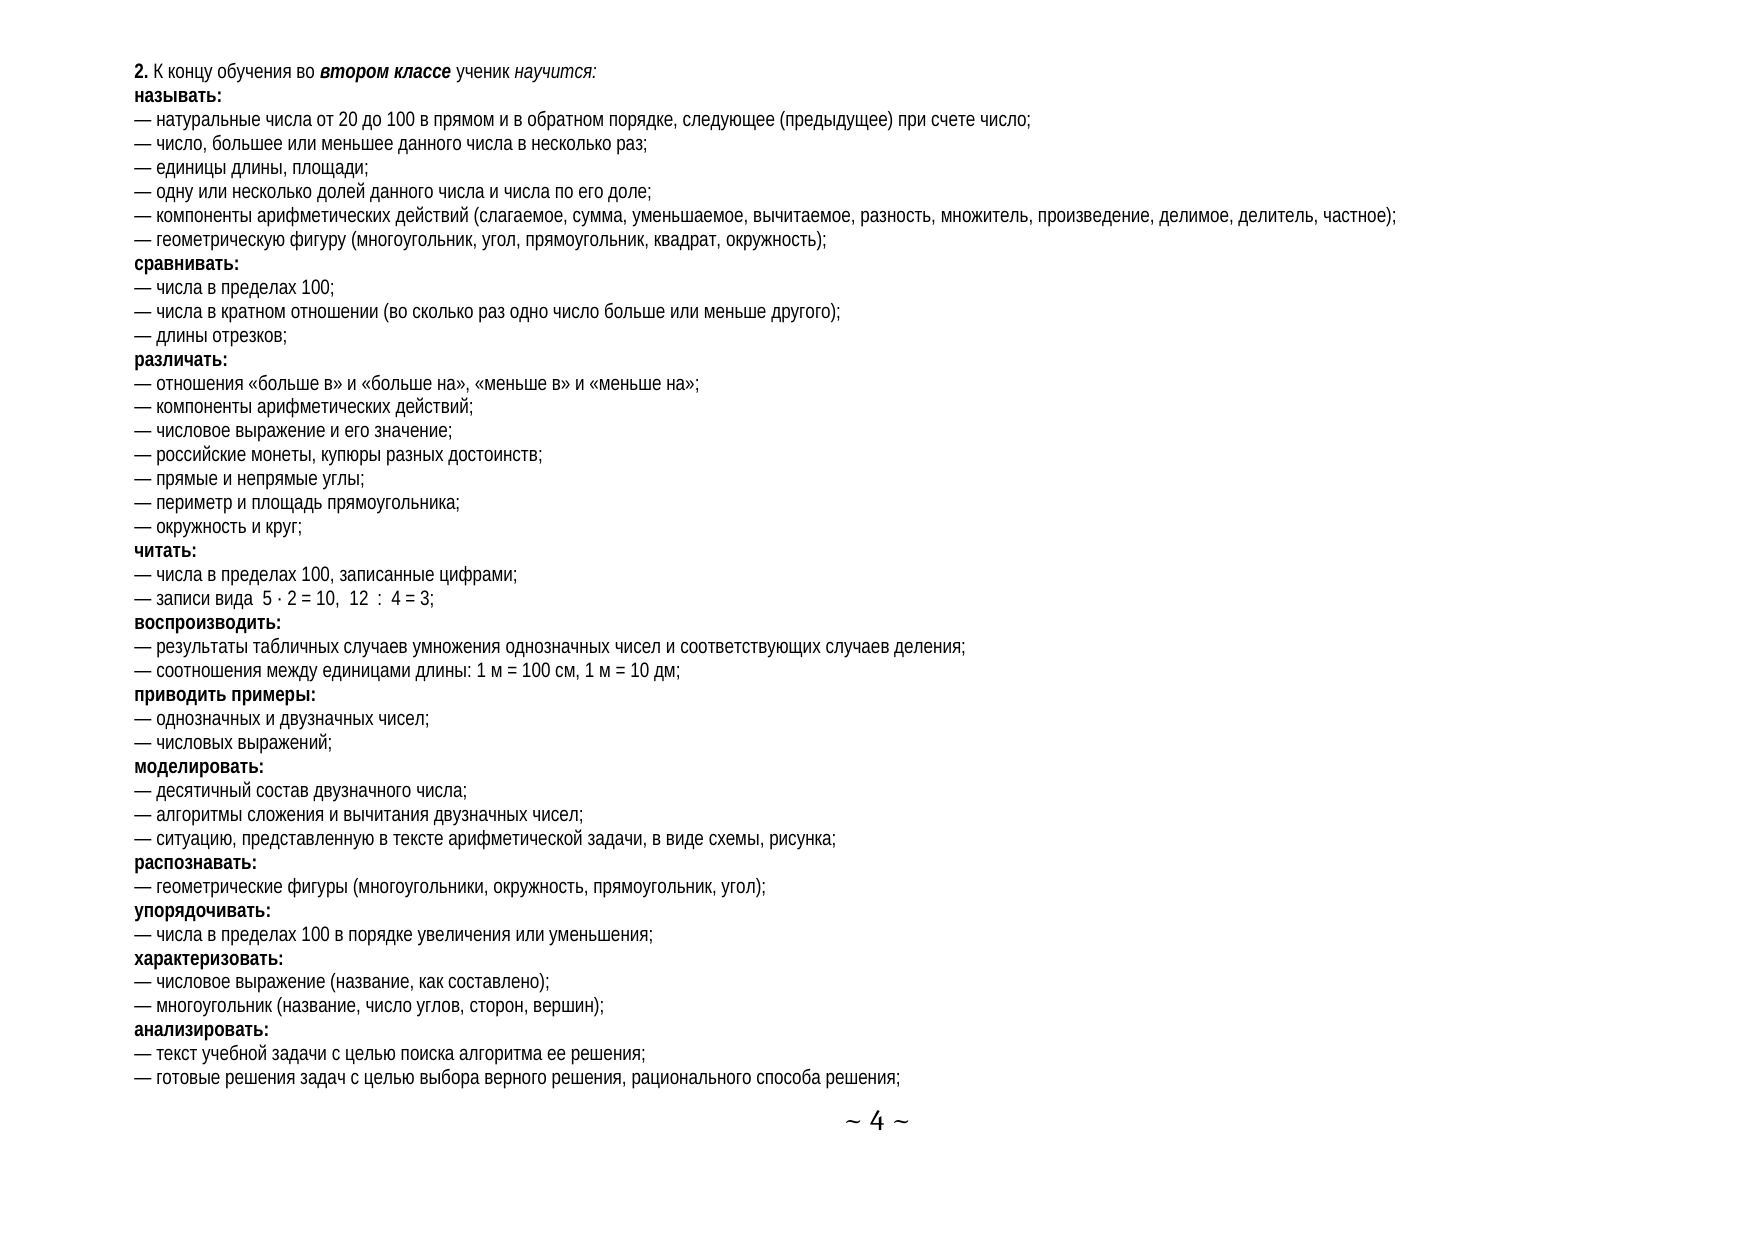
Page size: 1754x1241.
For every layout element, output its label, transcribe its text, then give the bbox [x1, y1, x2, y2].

text — числовое выражение (название, как составлено); [134, 969, 1695, 993]
text — компоненты арифметических действий (слагаемое, сумма, уменьшаемое, вычитаемое, разность, множитель, произведение, делимое, делитель, частное); [134, 203, 1695, 227]
text — единицы длины, площади; [134, 155, 1695, 179]
text называть: [134, 83, 1695, 107]
text — компоненты арифметических действий; [134, 394, 1695, 418]
text — прямые и непрямые углы; [134, 466, 1695, 490]
text — числовых выражений; [134, 730, 1695, 754]
text — алгоритмы сложения и вычитания двузначных чисел; [134, 802, 1695, 826]
text — многоугольник (название, число углов, сторон, вершин); [134, 993, 1695, 1017]
text — результаты табличных случаев умножения однозначных чисел и соответствующих случаев деления; [134, 634, 1695, 658]
text приводить примеры: [134, 682, 1695, 706]
text — десятичный состав двузначного числа; [134, 778, 1695, 802]
text — числа в пределах 100 в порядке увеличения или уменьшения; [134, 922, 1695, 946]
text — готовые решения задач с целью выбора верного решения, рационального способа решения; [134, 1065, 1695, 1089]
text — числовое выражение и его значение; [134, 418, 1695, 442]
text — одну или несколько долей данного числа и числа по его доле; [134, 179, 1695, 203]
text — геометрические фигуры (многоугольники, окружность, прямоугольник, угол); [134, 874, 1695, 898]
text — периметр и площадь прямоугольника; [134, 490, 1695, 514]
text — текст учебной задачи с целью поиска алгоритма ее решения; [134, 1041, 1695, 1065]
text различать: [134, 347, 1695, 371]
text — числа в кратном отношении (во сколько раз одно число больше или меньше другого); [134, 299, 1695, 323]
text — натуральные числа от 20 до 100 в прямом и в обратном порядке, следующее (предыдущее) при счете число; [134, 107, 1695, 131]
text анализировать: [134, 1017, 1695, 1041]
text моделировать: [134, 754, 1695, 778]
text — отношения «больше в» и «больше на», «меньше в» и «меньше на»; [134, 371, 1695, 394]
text распознавать: [134, 850, 1695, 874]
text — однозначных и двузначных чисел; [134, 706, 1695, 730]
text — числа в пределах 100, записанные цифрами; [134, 562, 1695, 586]
text — соотношения между единицами длины: 1 м = 100 см, 1 м = 10 дм; [134, 658, 1695, 682]
text — окружность и круг; [134, 514, 1695, 538]
text — длины отрезков; [134, 323, 1695, 347]
text сравнивать: [134, 251, 1695, 275]
text — записи вида 5 · 2 = 10, 12 : 4 = 3; [134, 586, 1695, 610]
text — ситуацию, представленную в тексте арифметической задачи, в виде схемы, рисунка; [134, 826, 1695, 850]
text упорядочивать: [134, 898, 1695, 922]
text — число, большее или меньшее данного числа в несколько раз; [134, 131, 1695, 155]
text — числа в пределах 100; [134, 275, 1695, 299]
text — российские монеты, купюры разных достоинств; [134, 442, 1695, 466]
text характеризовать: [134, 946, 1695, 969]
text читать: [134, 538, 1695, 562]
text 2. К концу обучения во втором классе ученик научится: [134, 59, 1695, 83]
text — геометрическую фигуру (многоугольник, угол, прямоугольник, квадрат, окружность); [134, 227, 1695, 251]
text воспроизводить: [134, 610, 1695, 634]
